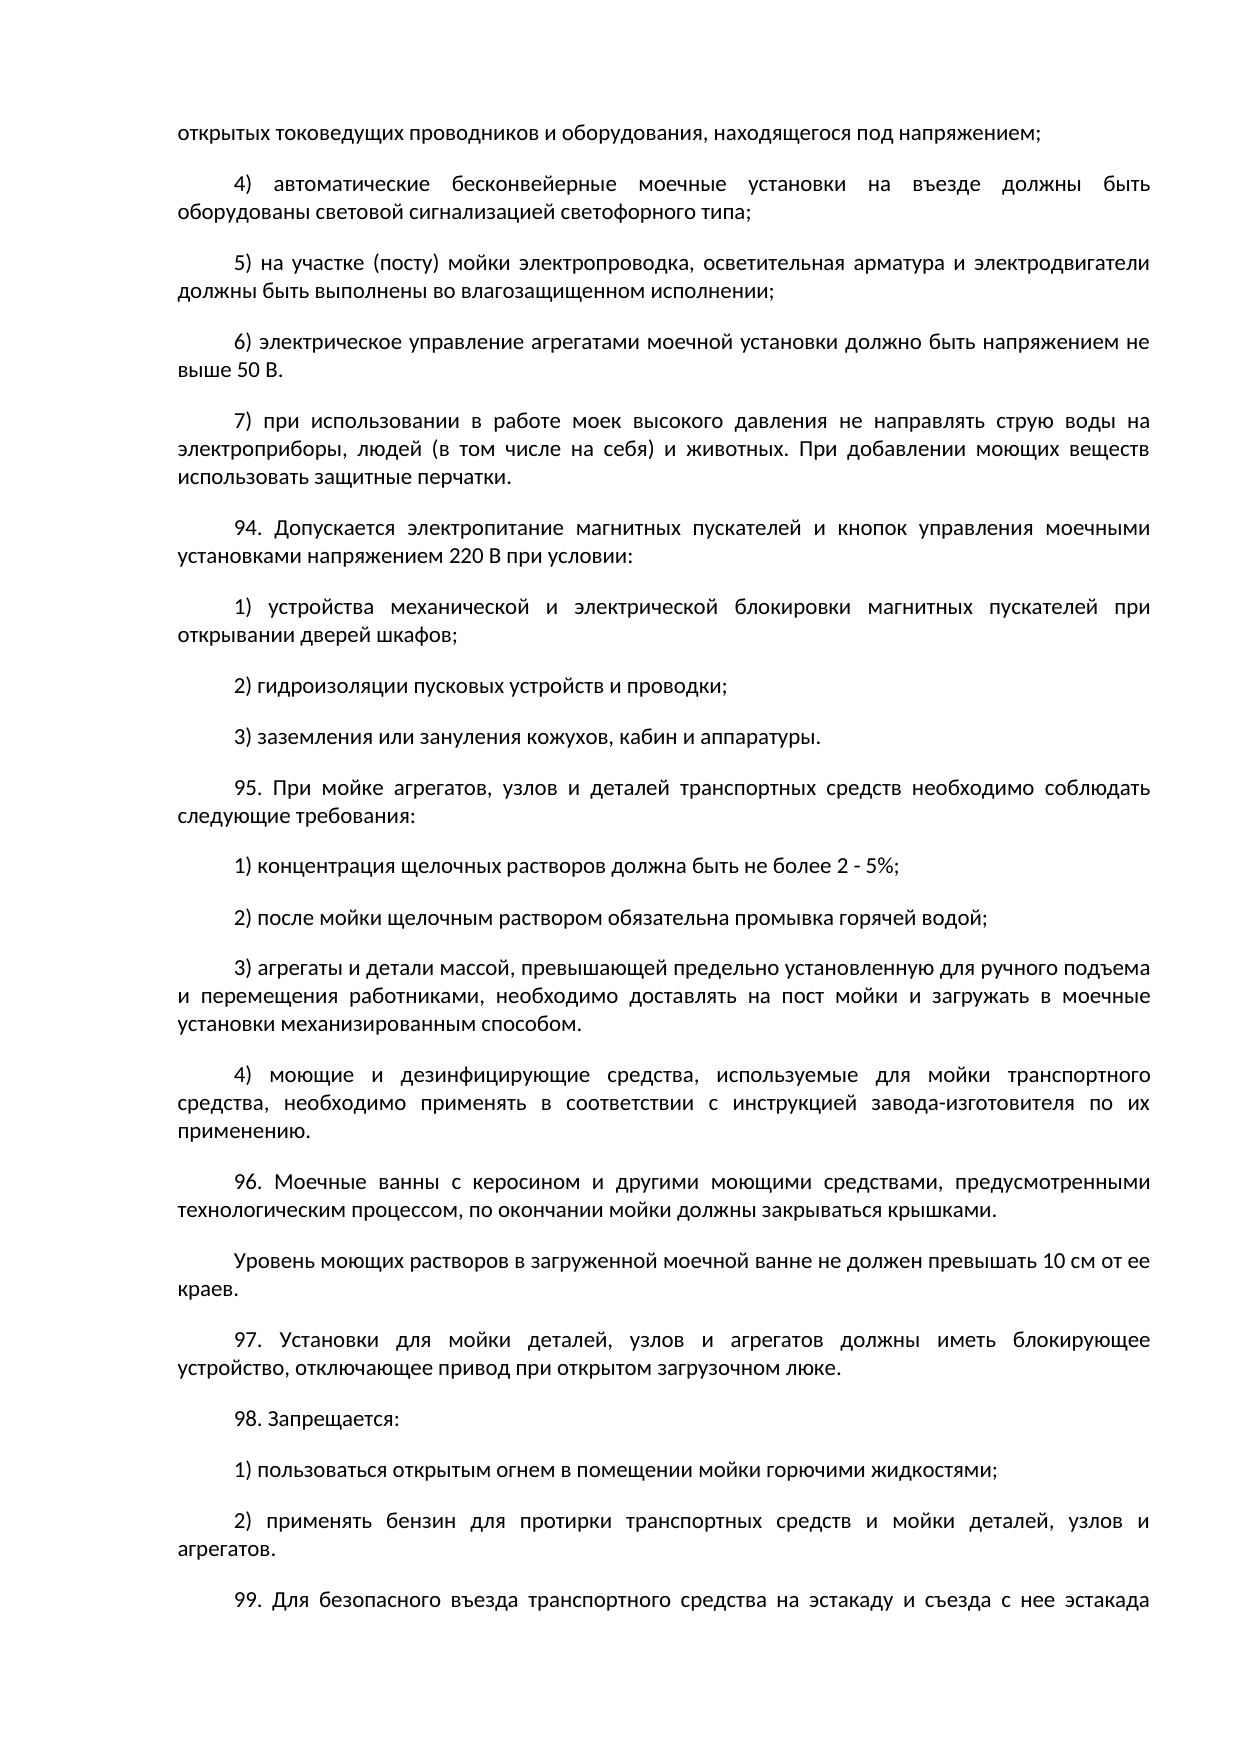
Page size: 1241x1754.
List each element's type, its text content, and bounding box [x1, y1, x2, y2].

text 4) моющие и дезинфицирующие средства, используемые для мойки транспортного средства, необходимо применять в соответствии с инструкцией завода-изготовителя по их применению. [177, 1061, 1152, 1144]
text 1) пользоваться открытым огнем в помещении мойки горючими жидкостями; [177, 1455, 1152, 1483]
text 3) заземления или зануления кожухов, кабин и аппаратуры. [177, 722, 1152, 750]
text 94. Допускается электропитание магнитных пускателей и кнопок управления моечными установками напряжением 220 В при условии: [177, 513, 1152, 569]
text 5) на участке (посту) мойки электропроводка, осветительная арматура и электродвигатели должны быть выполнены во влагозащищенном исполнении; [177, 248, 1152, 304]
text 1) устройства механической и электрической блокировки магнитных пускателей при открывании дверей шкафов; [177, 592, 1152, 648]
text 96. Моечные ванны с керосином и другими моющими средствами, предусмотренными технологическим процессом, по окончании мойки должны закрываться крышками. [177, 1167, 1152, 1223]
text 2) после мойки щелочным раствором обязательна промывка горячей водой; [177, 903, 1152, 931]
text 2) применять бензин для протирки транспортных средств и мойки деталей, узлов и агрегатов. [177, 1506, 1152, 1562]
text 98. Запрещается: [177, 1404, 1152, 1432]
text Уровень моющих растворов в загруженной моечной ванне не должен превышать 10 см от ее краев. [177, 1246, 1152, 1302]
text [177, 118, 1152, 146]
text 95. При мойке агрегатов, узлов и деталей транспортных средств необходимо соблюдать следующие требования: [177, 773, 1152, 829]
text 97. Установки для мойки деталей, узлов и агрегатов должны иметь блокирующее устройство, отключающее привод при открытом загрузочном люке. [177, 1325, 1152, 1381]
text 1) концентрация щелочных растворов должна быть не более 2 - 5%; [177, 852, 1152, 880]
text 7) при использовании в работе моек высокого давления не направлять струю воды на электроприборы, людей (в том числе на себя) и животных. При добавлении моющих веществ использовать защитные перчатки. [177, 406, 1152, 490]
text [177, 1585, 1152, 1613]
text 2) гидроизоляции пусковых устройств и проводки; [177, 671, 1152, 699]
text 3) агрегаты и детали массой, превышающей предельно установленную для ручного подъема и перемещения работниками, необходимо доставлять на пост мойки и загружать в моечные установки механизированным способом. [177, 953, 1152, 1038]
text 6) электрическое управление агрегатами моечной установки должно быть напряжением не выше 50 В. [177, 327, 1152, 383]
text 4) автоматические бесконвейерные моечные установки на въезде должны быть оборудованы световой сигнализацией светофорного типа; [177, 169, 1152, 225]
